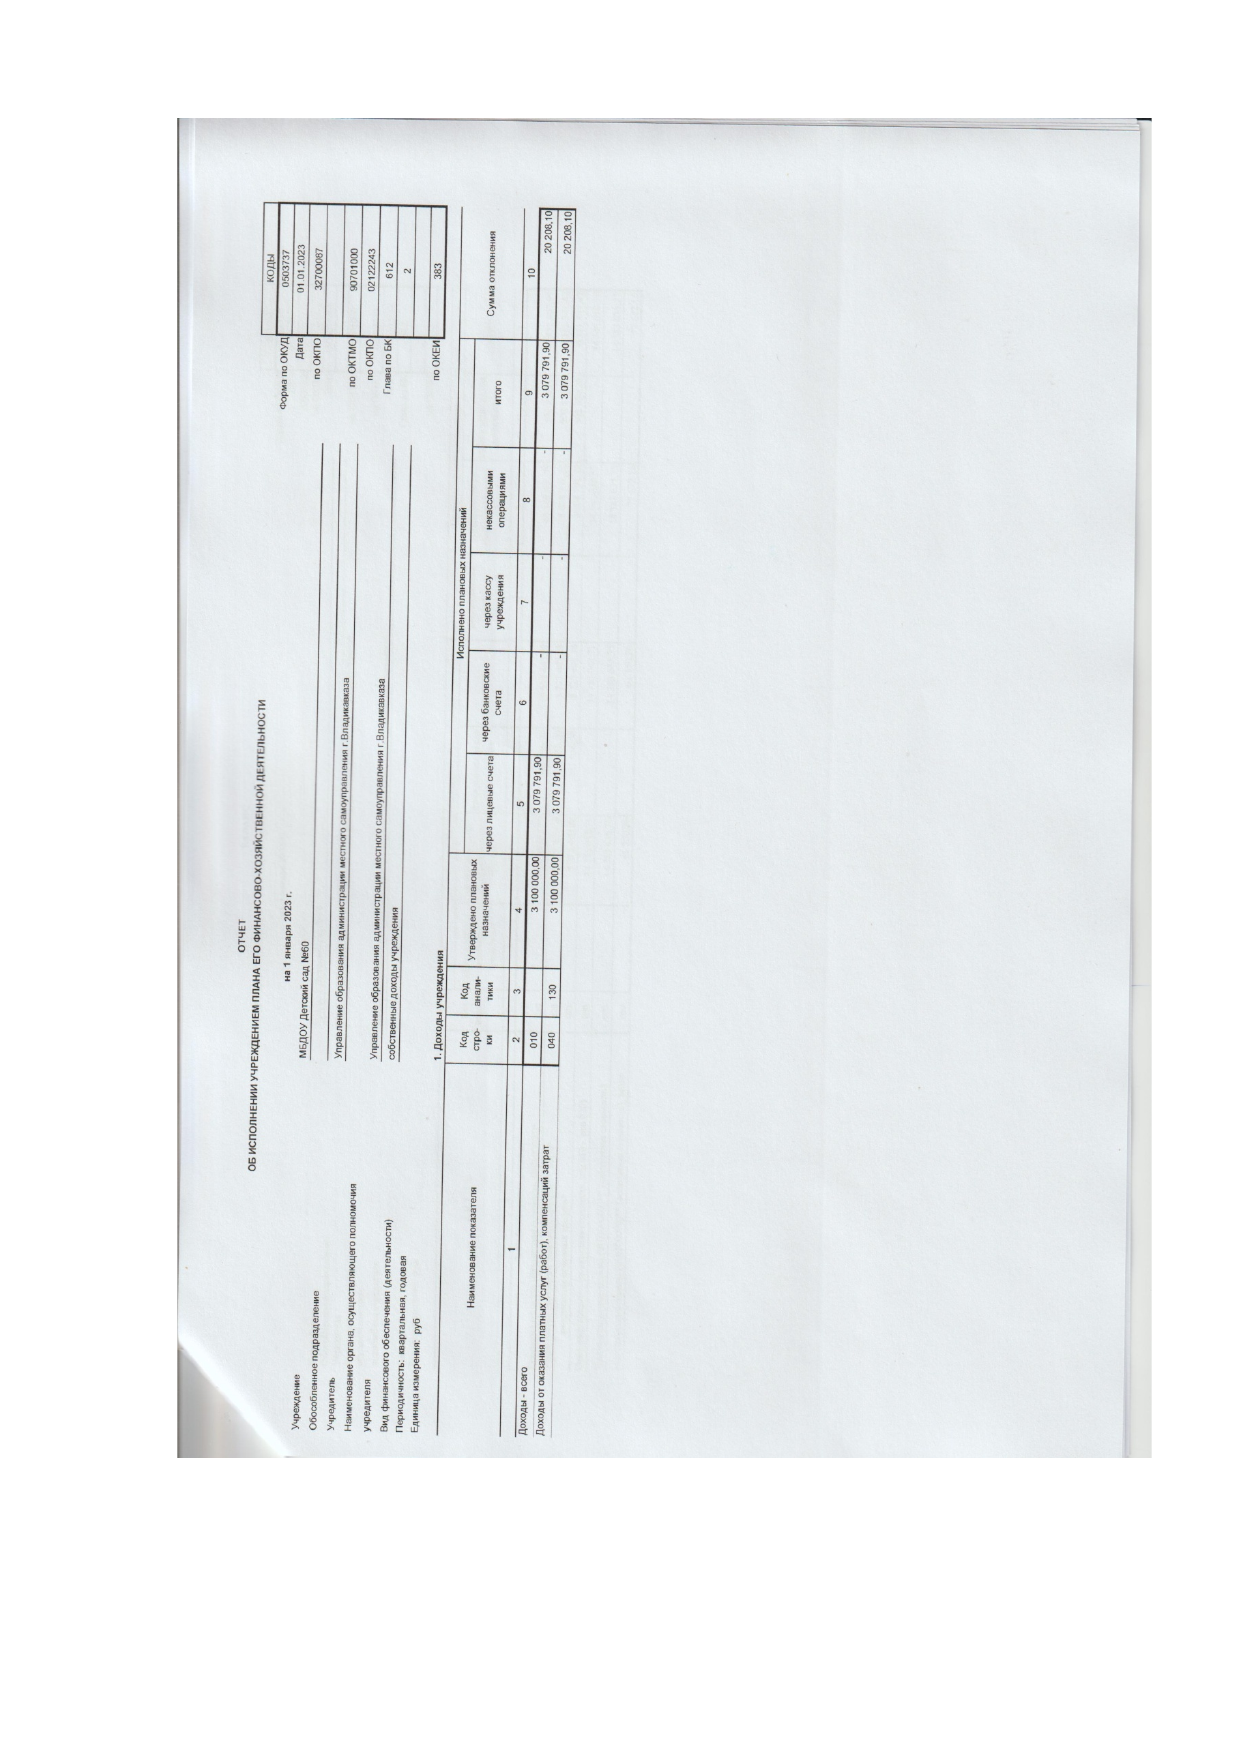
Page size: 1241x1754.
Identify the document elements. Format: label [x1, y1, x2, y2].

picture [177, 118, 1152, 1458]
